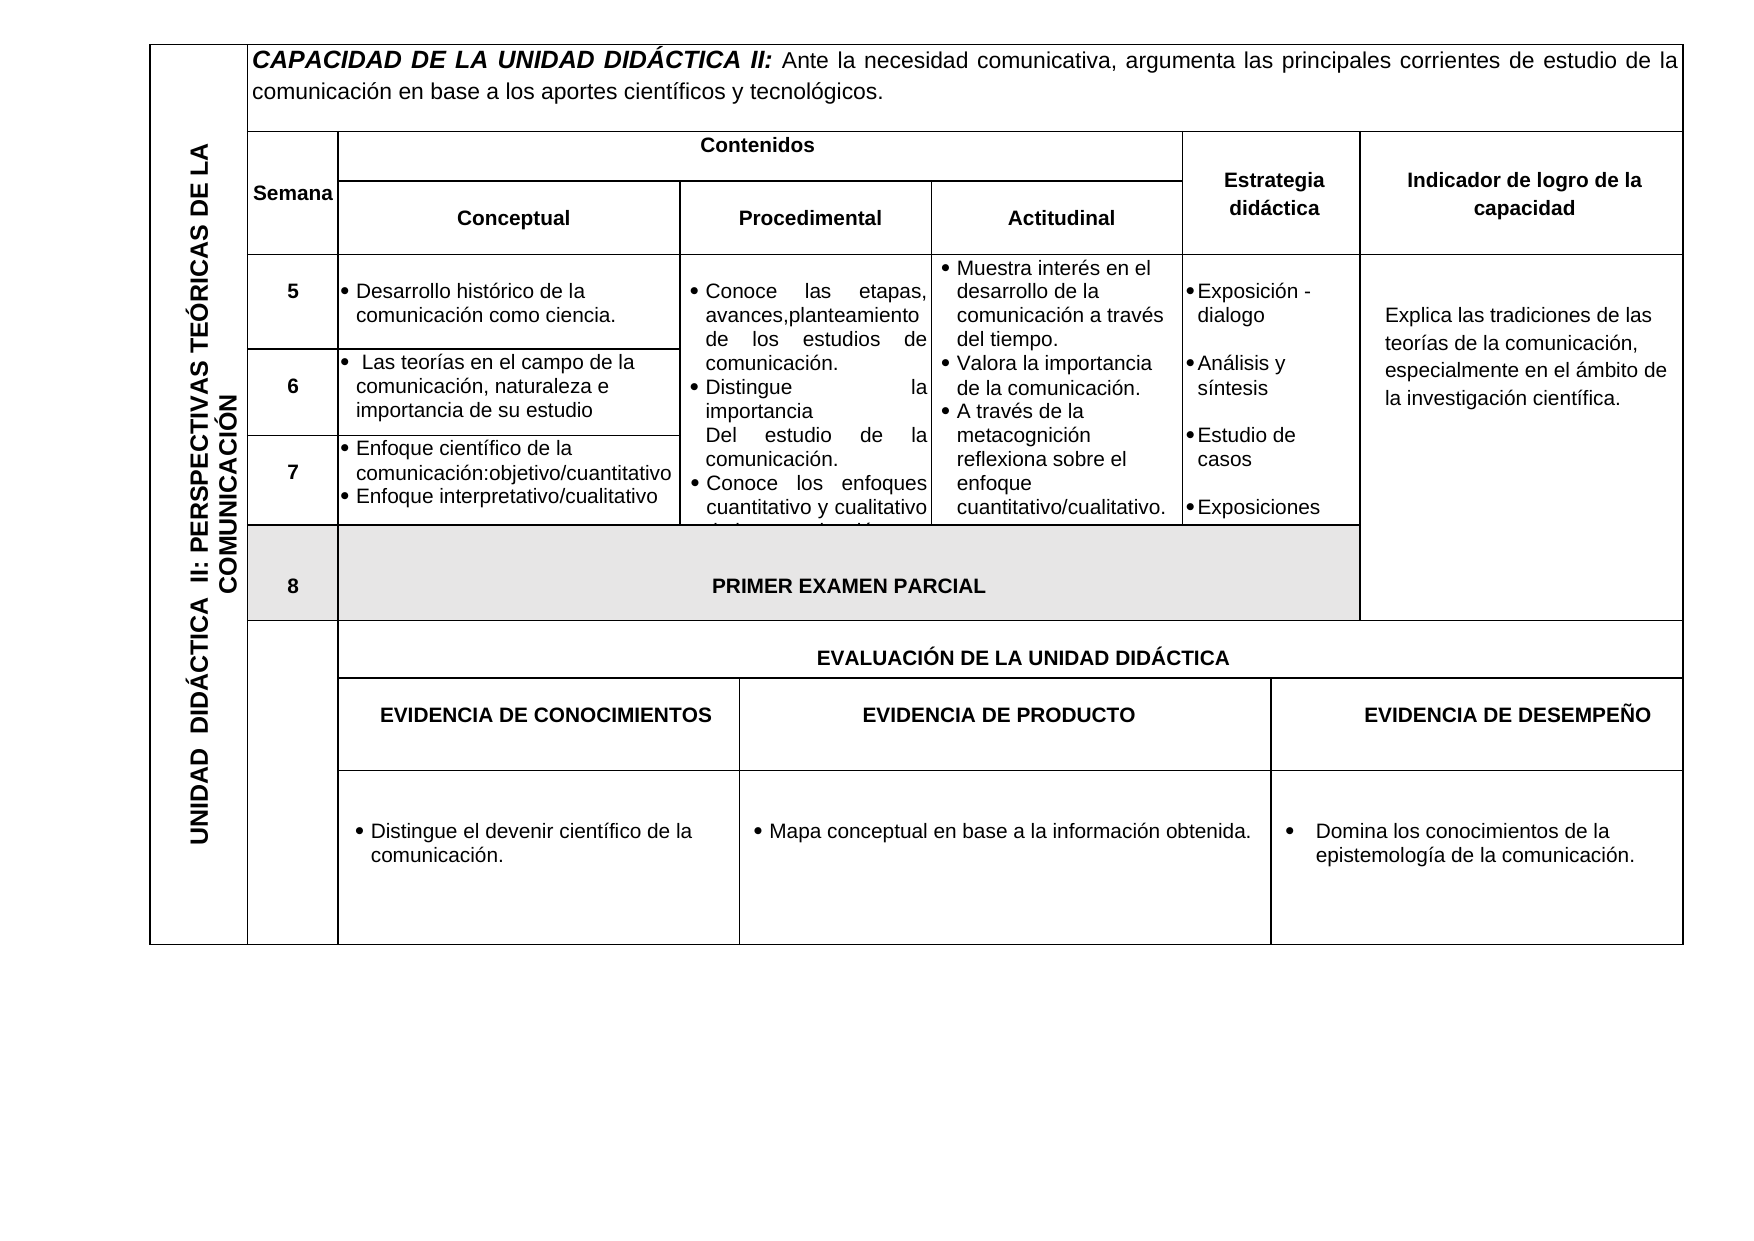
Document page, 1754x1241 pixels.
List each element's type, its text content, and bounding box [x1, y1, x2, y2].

table_cell 8 [248, 526, 337, 620]
table_cell Conoce las etapas, avances,planteamiento de los estudios de comunicación. Distingue la importancia Del estudio de la comunicación. Conoce los enfoques cuantitativo y cualitativo de la comunicación. [681, 255, 931, 524]
table_cell Mapa conceptual en base a la información obtenida. [740, 771, 1270, 943]
table_cell Estrategia didáctica [1183, 132, 1359, 254]
table_cell 6 [248, 350, 337, 435]
table_cell Desarrollo histórico de la comunicación como ciencia. [339, 255, 679, 348]
table_cell EVIDENCIA DE PRODUCTO [740, 679, 1270, 769]
table_cell [248, 621, 337, 943]
table_header UNIDAD DIDÁCTICA II: PERSPECTIVAS TEÓRICAS DE LA COMUNICACIÓN [151, 45, 247, 943]
table_cell Actitudinal [932, 182, 1182, 254]
table_cell Contenidos [339, 132, 1182, 180]
table_cell Las teorías en el campo de la comunicación, naturaleza e importancia de su estudio [339, 350, 679, 435]
table_cell Muestra interés en el desarrollo de la comunicación a través del tiempo. Valora la importancia de la comunicación. A través de la metacognición reflexiona sobre el enfoque cuantitativo/cualitativo. [932, 255, 1182, 524]
table_cell Domina los conocimientos de la epistemología de la comunicación. [1272, 771, 1682, 943]
table_cell Procedimental [681, 182, 931, 254]
table_cell Distingue el devenir científico de la comunicación. [339, 771, 739, 943]
table_cell Exposición -dialogo Análisis y síntesis Estudio de casos Exposiciones [1183, 255, 1359, 524]
table_cell Semana [248, 132, 337, 254]
table_cell 5 [248, 255, 337, 348]
table_cell [1360, 621, 1682, 677]
table_cell EVIDENCIA DE CONOCIMIENTOS [339, 679, 739, 769]
table_cell EVALUACIÓN DE LA UNIDAD DIDÁCTICA [339, 621, 1360, 677]
table_header CAPACIDAD DE LA UNIDAD DIDÁCTICA II: Ante la necesidad comunicativa, argumenta las principales corrientes de estudio de la comunicación en base a los aportes científicos y tecnológicos. [248, 45, 1682, 131]
table_cell Conceptual [339, 182, 679, 254]
table_cell 7 [248, 436, 337, 524]
table_cell PRIMER EXAMEN PARCIAL [339, 526, 1359, 620]
table_cell [1272, 679, 1360, 769]
table_cell EVIDENCIA DE DESEMPEÑO [1360, 679, 1682, 769]
table_cell Enfoque científico de la comunicación:objetivo/cuantitativo Enfoque interpretativo/cualitativo [339, 436, 679, 524]
table_cell Indicador de logro de la capacidad [1361, 132, 1682, 254]
table_cell Explica las tradiciones de las teorías de la comunicación, especialmente en el ámbito de la investigación científica. [1361, 255, 1682, 620]
